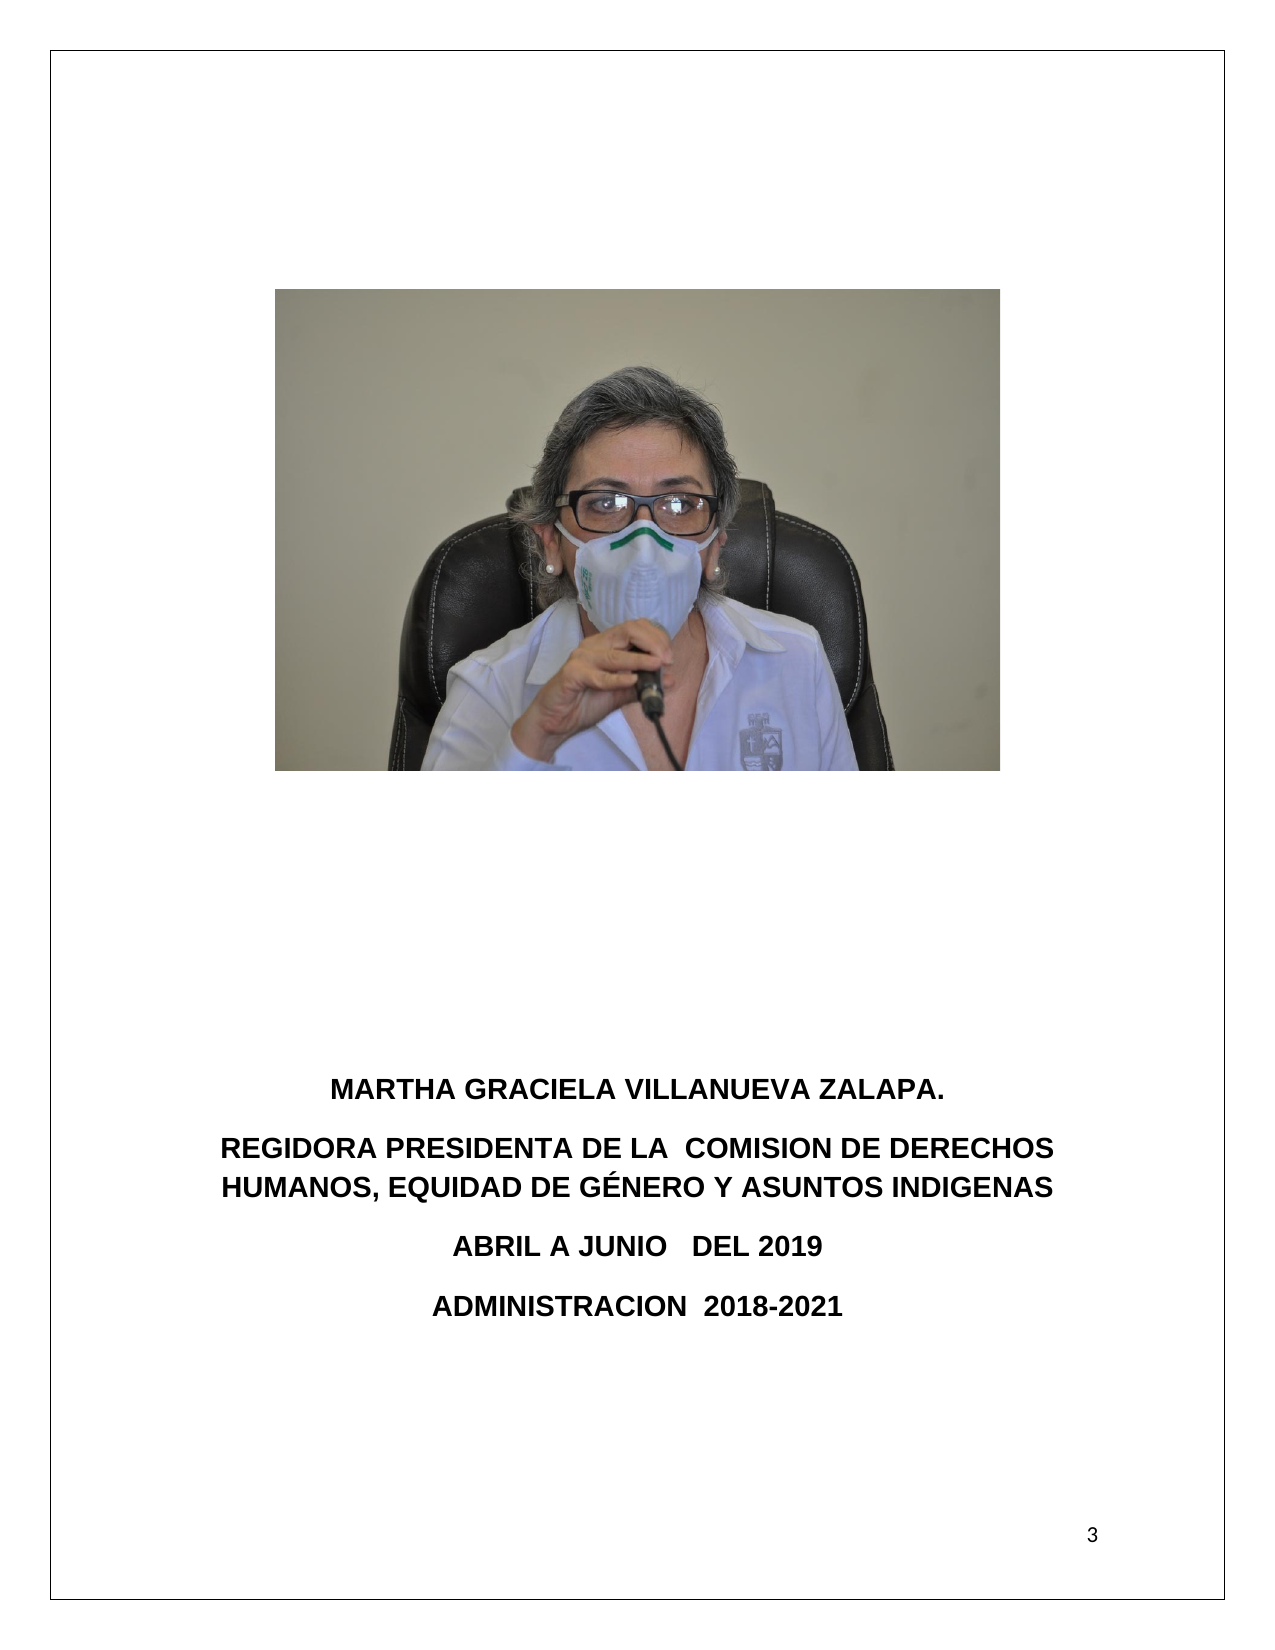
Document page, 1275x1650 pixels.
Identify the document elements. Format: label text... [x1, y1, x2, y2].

text ADMINISTRACION 2018-2021 [177, 1289, 1098, 1322]
text MARTHA GRACIELA VILLANUEVA ZALAPA. [177, 1072, 1098, 1106]
picture [275, 289, 1001, 771]
text REGIDORA PRESIDENTA DE LA COMISION DE DERECHOS HUMANOS, EQUIDAD DE GÉNERO Y ASUNTOS INDIGENAS [177, 1131, 1098, 1203]
text ABRIL A JUNIO DEL 2019 [177, 1229, 1098, 1263]
